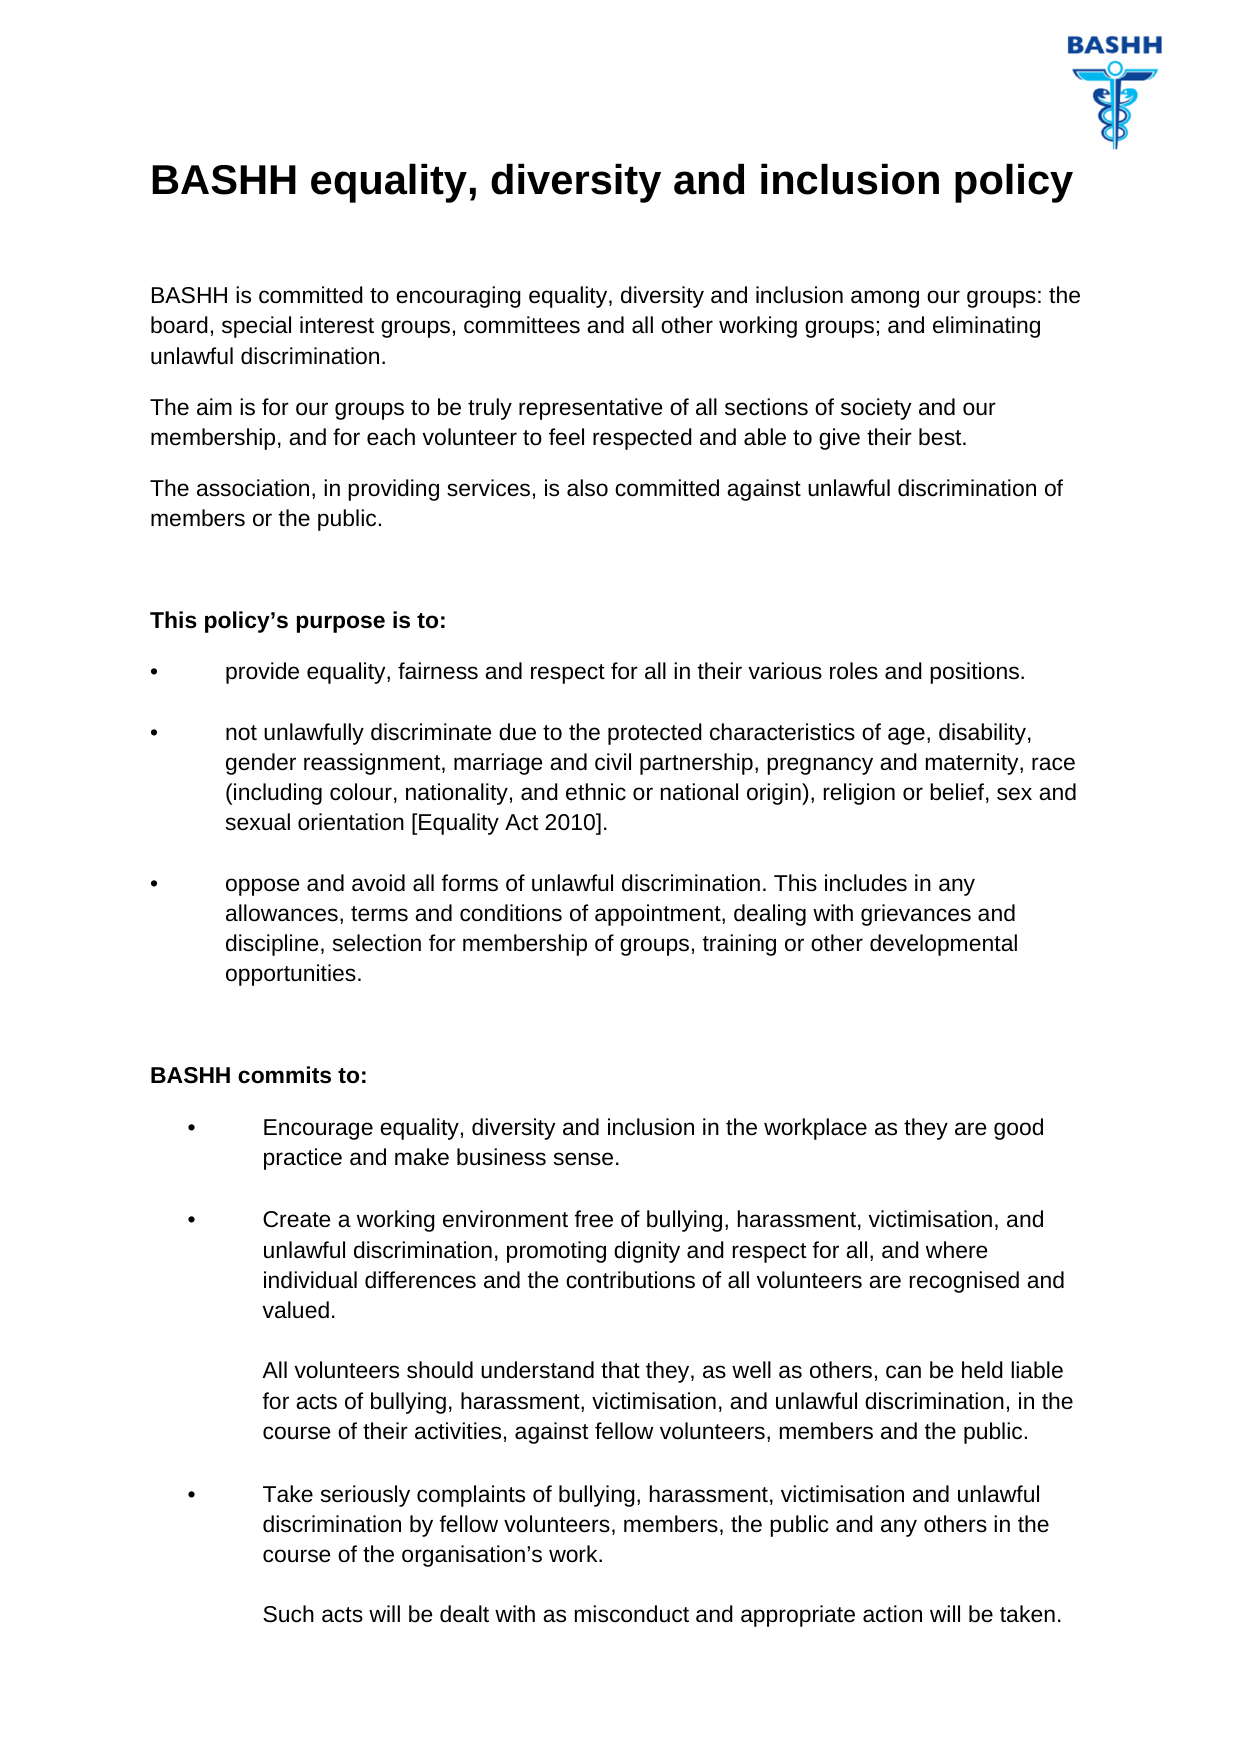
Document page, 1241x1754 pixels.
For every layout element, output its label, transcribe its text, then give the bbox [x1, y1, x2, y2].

list All volunteers should understand that they, as well as others, can be held liable for acts of bullying, harassment, victimisation, and unlawful discrimination, in the course of their activities, against fellow volunteers, members and the public. [262, 1357, 1090, 1476]
list oppose and avoid all forms of unlawful discrimination. This includes in any allowances, terms and conditions of appointment, dealing with grievances and discipline, selection for membership of groups, training or other developmental opportunities. [150, 870, 1090, 987]
list Create a working environment free of bullying, harassment, victimisation, and unlawful discrimination, promoting dignity and respect for all, and where individual differences and the contributions of all volunteers are recognised and valued. [187, 1206, 1090, 1323]
text BASHH commits to: [150, 1062, 1090, 1089]
text This policy’s purpose is to: [150, 607, 1090, 633]
picture [1061, 29, 1169, 156]
text BASHH equality, diversity and inclusion policy [150, 155, 1090, 203]
list Encourage equality, diversity and inclusion in the workplace as they are good practice and make business sense. [187, 1113, 1090, 1202]
text BASHH is committed to encouraging equality, diversity and inclusion among our groups: the board, special interest groups, committees and all other working groups; and eliminating unlawful discrimination. [150, 282, 1090, 369]
list provide equality, fairness and respect for all in their various roles and positions. [150, 658, 1090, 684]
list not unlawfully discriminate due to the protected characteristics of age, disability, gender reassignment, marriage and civil partnership, pregnancy and maternity, race (including colour, nationality, and ethnic or national origin), religion or belief, sex and sexual orientation [Equality Act 2010]. [150, 719, 1090, 836]
text The association, in providing services, is also committed against unlawful discrimination of members or the public. [150, 475, 1090, 531]
text The aim is for our groups to be truly representative of all sections of society and our membership, and for each volunteer to feel respected and able to give their best. [150, 394, 1090, 450]
